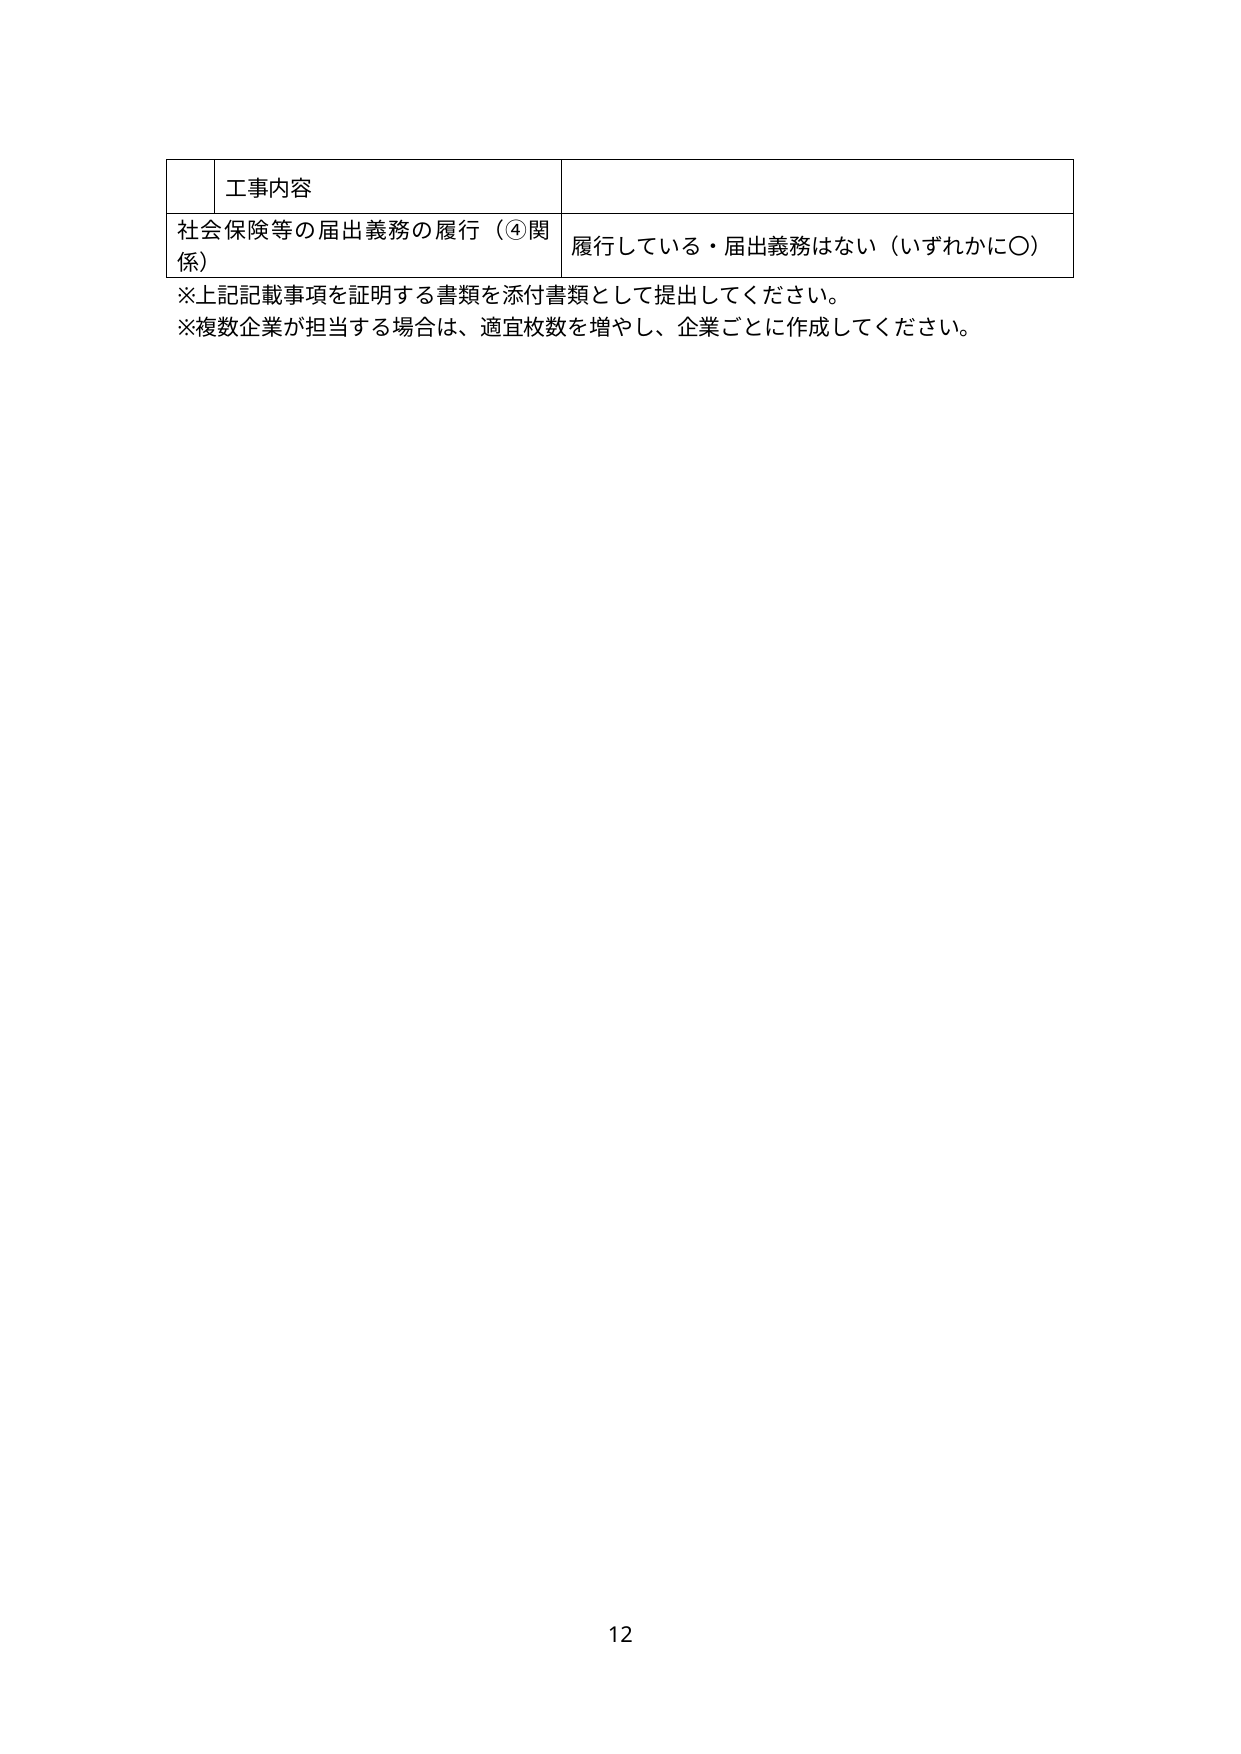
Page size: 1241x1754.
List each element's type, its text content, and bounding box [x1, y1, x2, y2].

table_cell 社会保険等の届出義務の履行（④関係） [167, 214, 561, 277]
table_cell 工事内容 [215, 160, 561, 212]
table_cell 履行している・届出義務はない（いずれかに〇） [562, 214, 1073, 277]
text ※上記記載事項を証明する書類を添付書類として提出してください。 [177, 278, 1063, 310]
text ※複数企業が担当する場合は、適宜枚数を増やし、企業ごとに作成してください。 [177, 310, 1063, 341]
table_cell [562, 160, 1073, 212]
